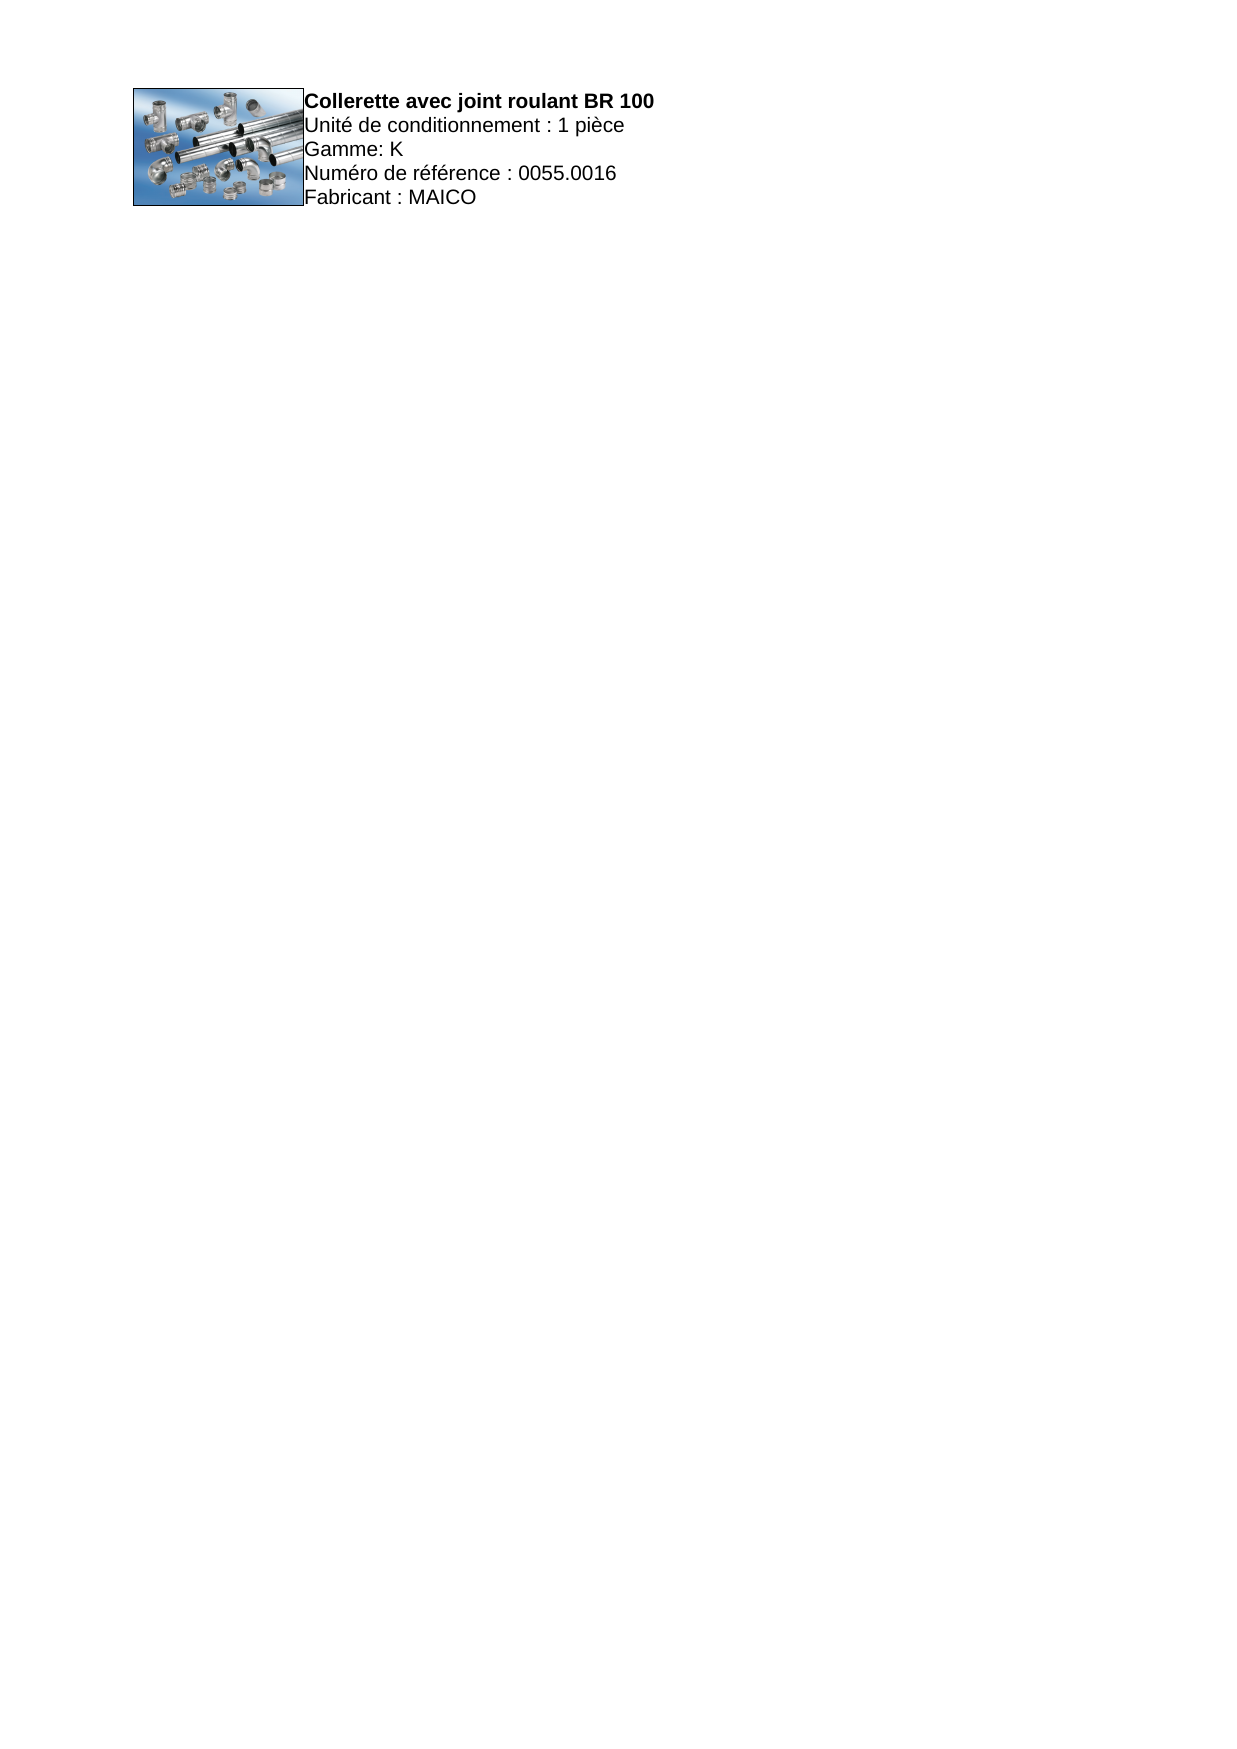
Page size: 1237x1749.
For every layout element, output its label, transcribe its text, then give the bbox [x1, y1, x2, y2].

picture [134, 89, 303, 205]
text Collerette avec joint roulant BR 100Unité de conditionnement : 1 pièceGamme: K Numéro de référence : 0055.0016Fabricant : MAICO [133, 89, 1148, 208]
